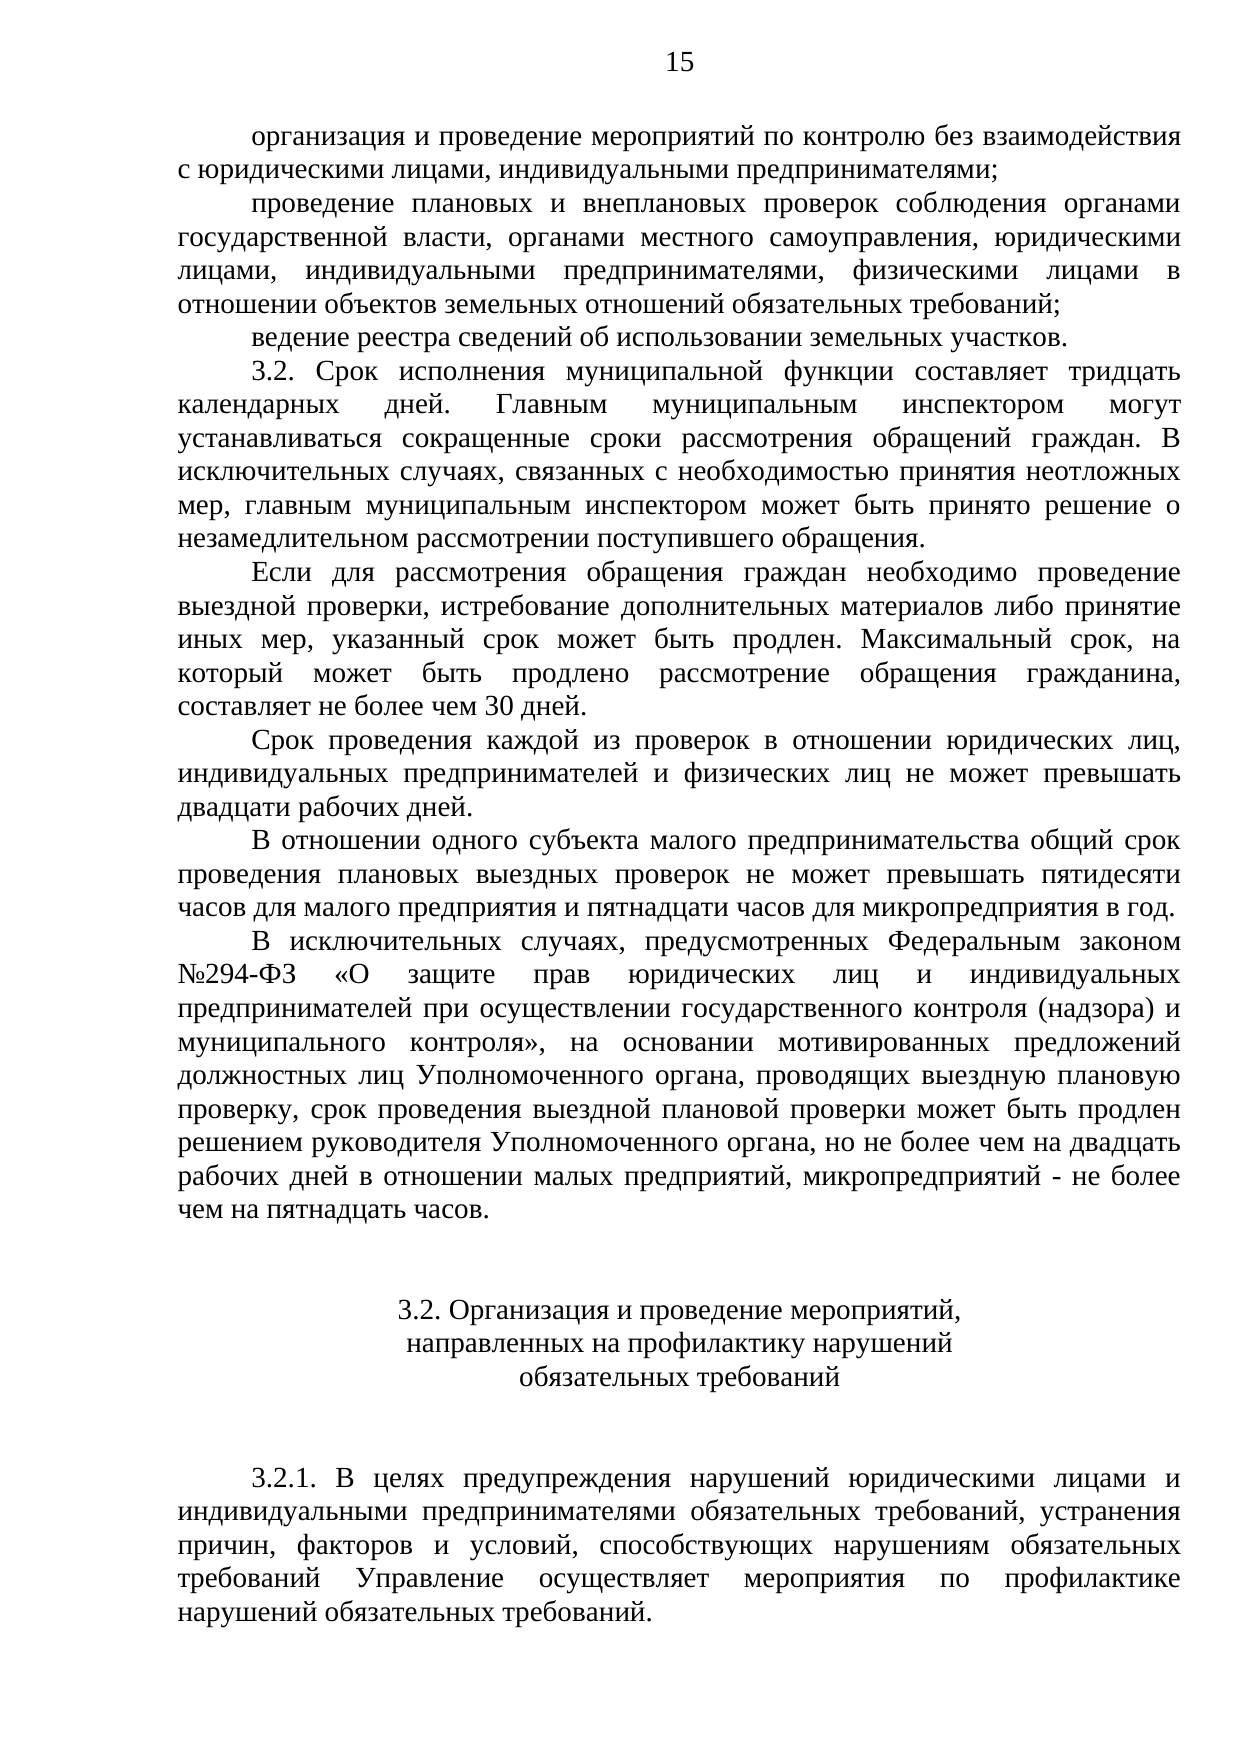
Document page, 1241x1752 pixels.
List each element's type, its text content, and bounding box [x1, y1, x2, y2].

text 3.2. Срок исполнения муниципальной функции составляет тридцать календарных дней. Главным муниципальным инспектором могут устанавливаться сокращенные сроки рассмотрения обращений граждан. В исключительных случаях, связанных с необходимостью принятия неотложных мер, главным муниципальным инспектором может быть принято решение о незамедлительном рассмотрении поступившего обращения. [177, 353, 1182, 554]
text В исключительных случаях, предусмотренных Федеральным законом №294-ФЗ «О защите прав юридических лиц и индивидуальных предпринимателей при осуществлении государственного контроля (надзора) и муниципального контроля», на основании мотивированных предложений должностных лиц Уполномоченного органа, проводящих выездную плановую проверку, срок проведения выездной плановой проверки может быть продлен решением руководителя Уполномоченного органа, но не более чем на двадцать рабочих дней в отношении малых предприятий, микропредприятий - не более чем на пятнадцать часов. [177, 923, 1182, 1225]
text обязательных требований [177, 1359, 1182, 1393]
text В отношении одного субъекта малого предпринимательства общий срок проведения плановых выездных проверок не может превышать пятидесяти часов для малого предприятия и пятнадцати часов для микропредприятия в год. [177, 822, 1182, 923]
text проведение плановых и внеплановых проверок соблюдения органами государственной власти, органами местного самоуправления, юридическими лицами, индивидуальными предпринимателями, физическими лицами в отношении объектов земельных отношений обязательных требований; [177, 185, 1182, 319]
text организация и проведение мероприятий по контролю без взаимодействия с юридическими лицами, индивидуальными предпринимателями; [177, 118, 1182, 185]
text направленных на профилактику нарушений [177, 1326, 1182, 1359]
text 3.2. Организация и проведение мероприятий, [177, 1292, 1182, 1326]
text Если для рассмотрения обращения граждан необходимо проведение выездной проверки, истребование дополнительных материалов либо принятие иных мер, указанный срок может быть продлен. Максимальный срок, на который может быть продлено рассмотрение обращения гражданина, составляет не более чем 30 дней. [177, 554, 1182, 722]
text ведение реестра сведений об использовании земельных участков. [177, 319, 1182, 353]
text Срок проведения каждой из проверок в отношении юридических лиц, индивидуальных предпринимателей и физических лиц не может превышать двадцати рабочих дней. [177, 722, 1182, 822]
text 3.2.1. В целях предупреждения нарушений юридическими лицами и индивидуальными предпринимателями обязательных требований, устранения причин, факторов и условий, способствующих нарушениям обязательных требований Управление осуществляет мероприятия по профилактике нарушений обязательных требований. [177, 1460, 1182, 1627]
